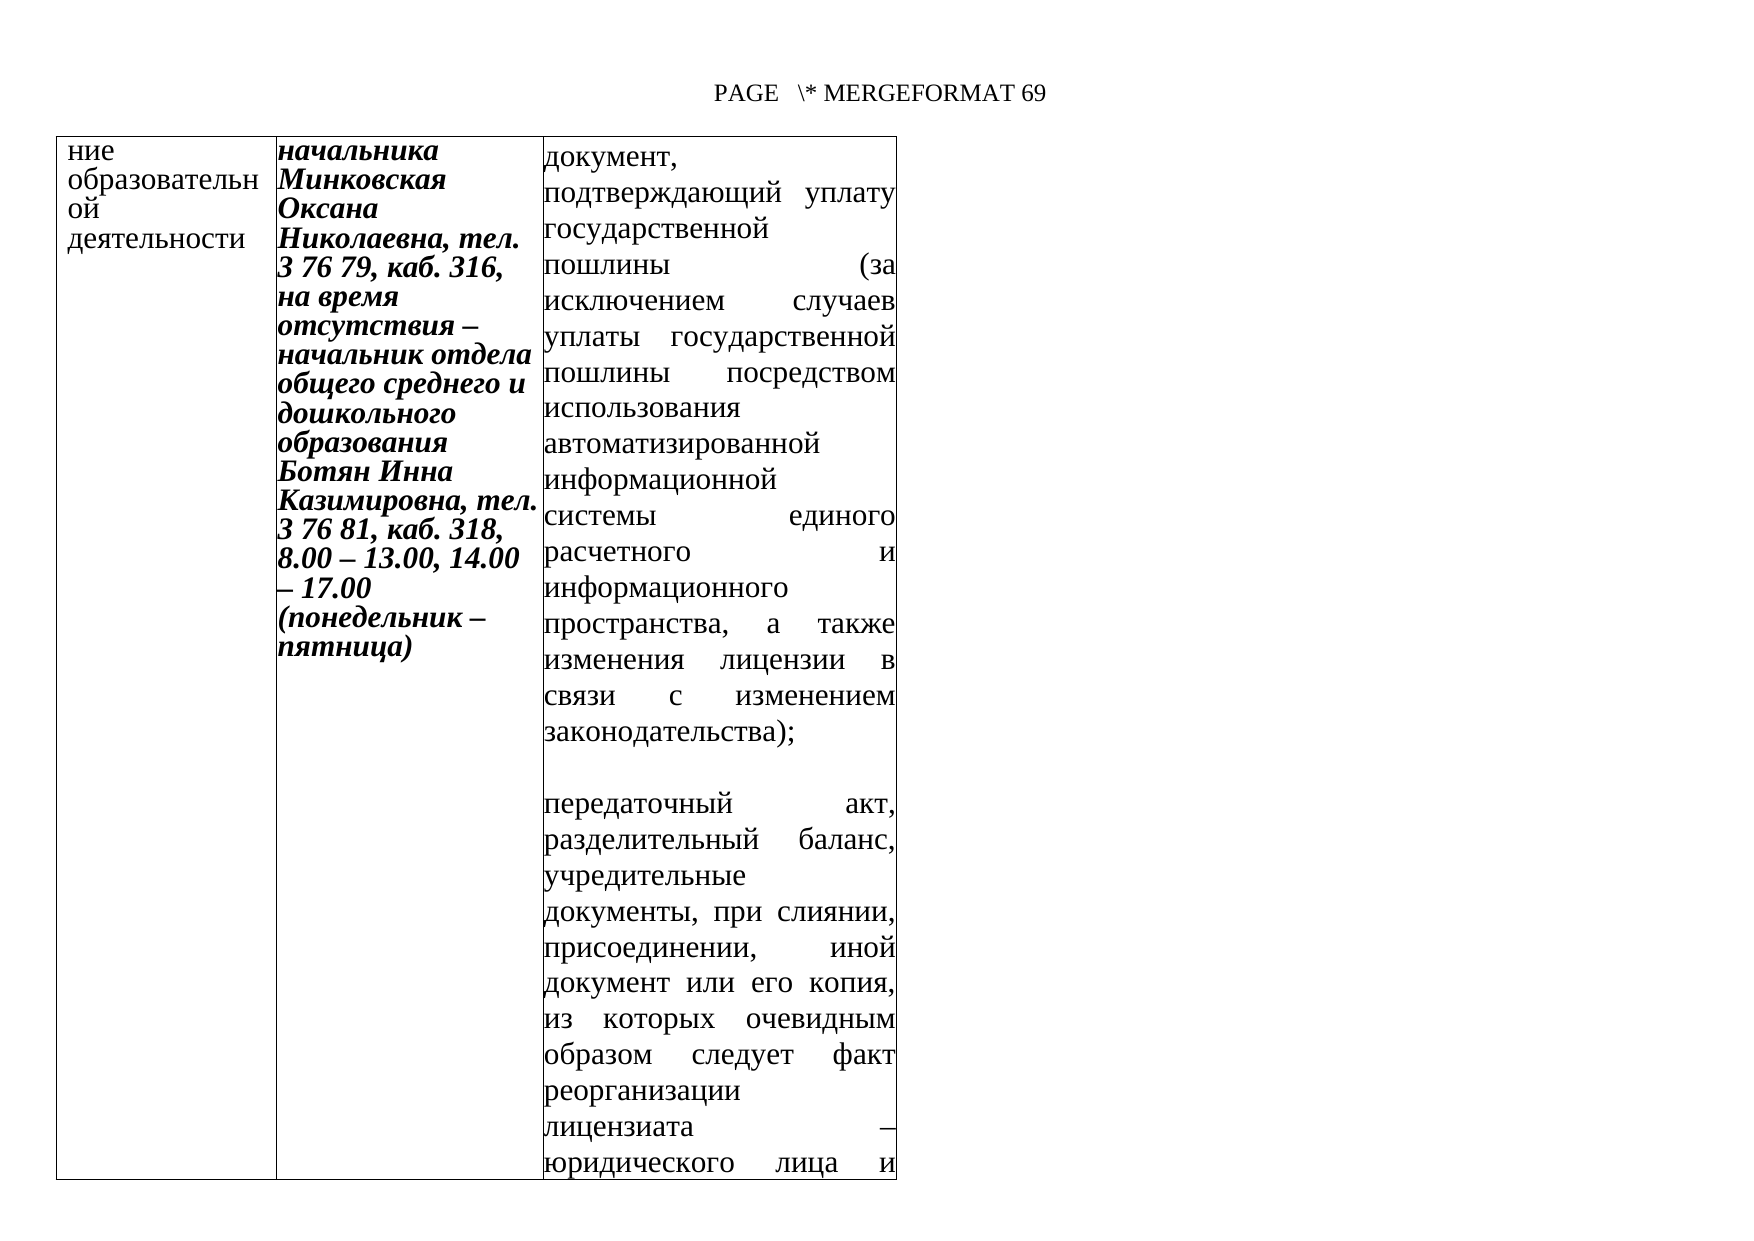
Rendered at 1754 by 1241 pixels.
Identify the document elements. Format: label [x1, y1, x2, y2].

table_cell [544, 137, 896, 1179]
table_cell [57, 137, 276, 1179]
table_cell [277, 137, 543, 1179]
